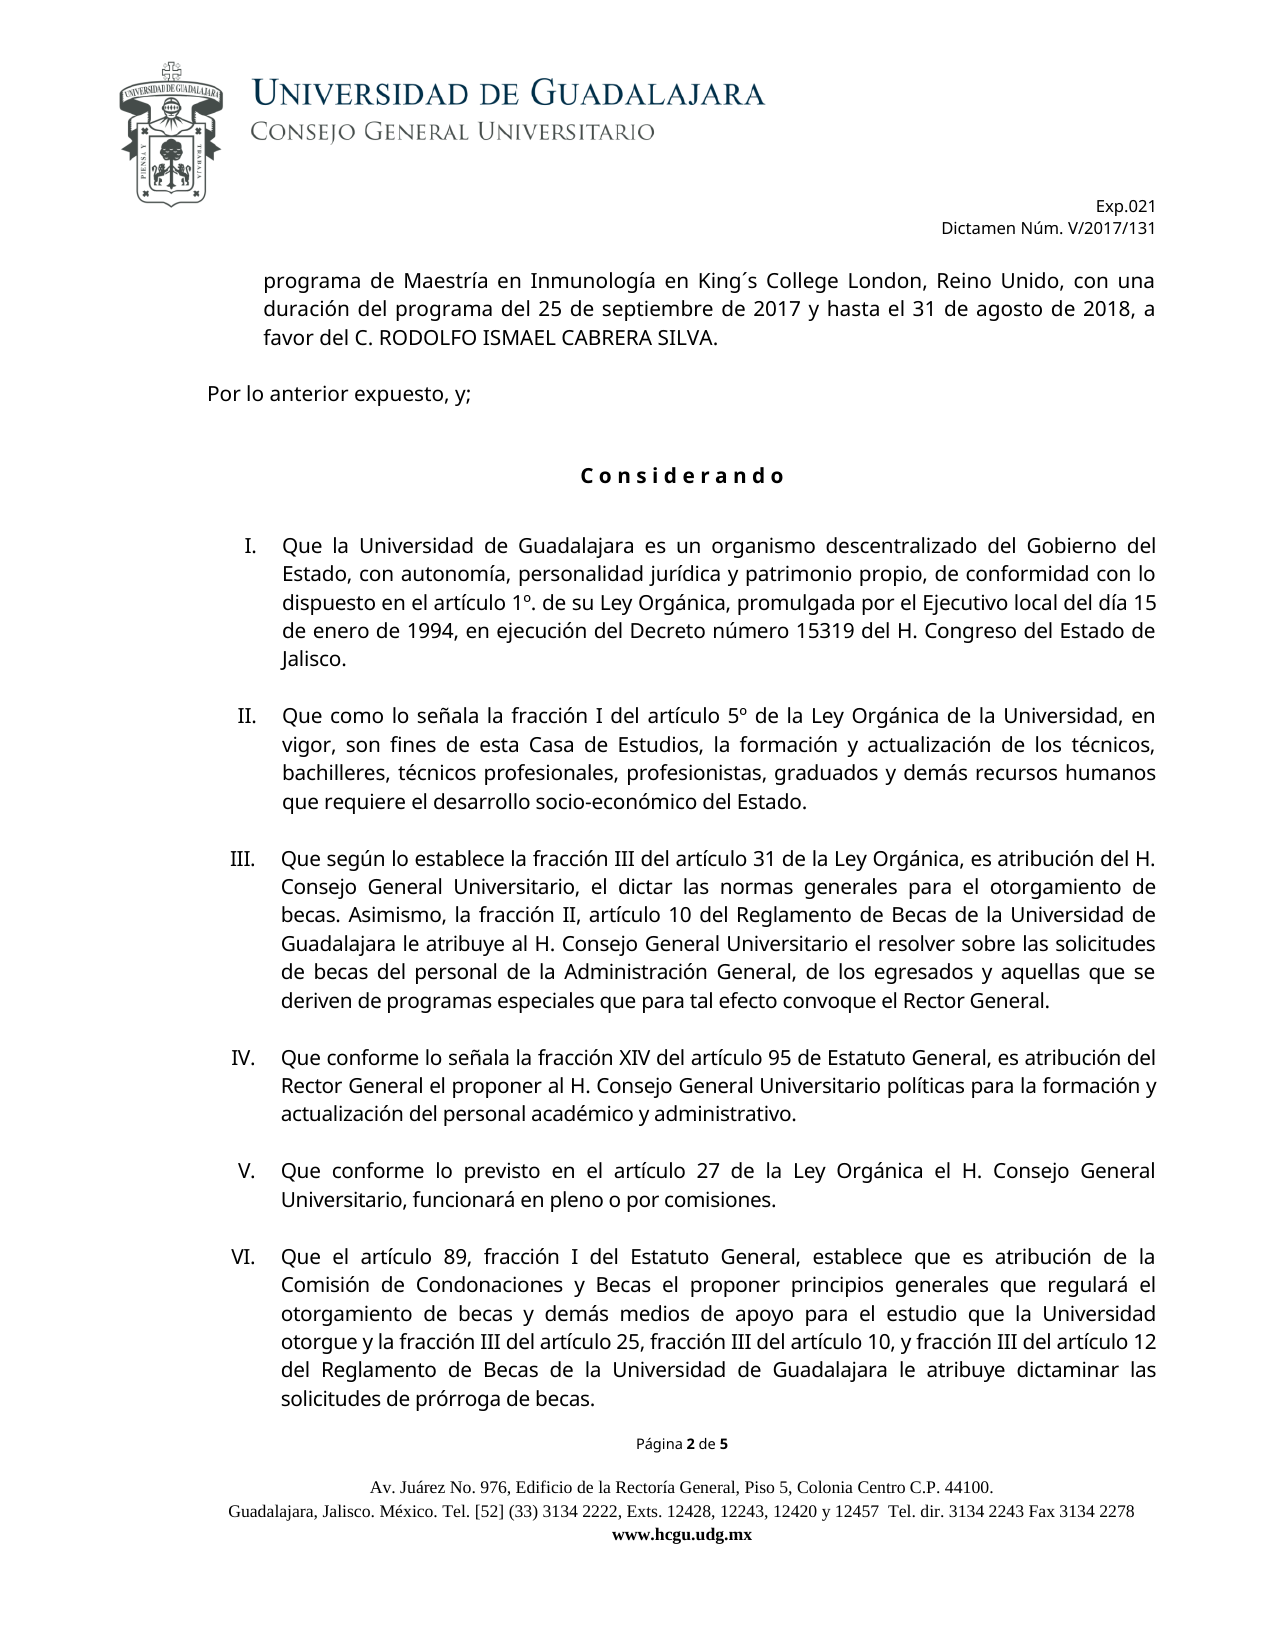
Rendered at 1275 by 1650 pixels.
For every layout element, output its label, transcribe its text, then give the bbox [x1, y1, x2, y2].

list Que como lo señala la fracción I del artículo 5º de la Ley Orgánica de la Universidad, en vigor, son fines de esta Casa de Estudios, la formación y actualización de los técnicos, bachilleres, técnicos profesionales, profesionistas, graduados y demás recursos humanos que requiere el desarrollo socio-económico del Estado. [257, 701, 1157, 815]
list Que conforme lo señala la fracción XIV del artículo 95 de Estatuto General, es atribución del Rector General el proponer al H. Consejo General Universitario políticas para la formación y actualización del personal académico y administrativo. [256, 1043, 1157, 1128]
list Que el artículo 89, fracción I del Estatuto General, establece que es atribución de la Comisión de Condonaciones y Becas el proponer principios generales que regulará el otorgamiento de becas y demás medios de apoyo para el estudio que la Universidad otorgue y la fracción III del artículo 25, fracción III del artículo 10, y fracción III del artículo 12 del Reglamento de Becas de la Universidad de Guadalajara le atribuye dictaminar las solicitudes de prórroga de becas. [256, 1242, 1157, 1412]
text C o n s i d e r a n d o [207, 461, 1157, 490]
list Que según lo establece la fracción III del artículo 31 de la Ley Orgánica, es atribución del H. Consejo General Universitario, el dictar las normas generales para el otorgamiento de becas. Asimismo, la fracción II, artículo 10 del Reglamento de Becas de la Universidad de Guadalajara le atribuye al H. Consejo General Universitario el resolver sobre las solicitudes de becas del personal de la Administración General, de los egresados y aquellas que se deriven de programas especiales que para tal efecto convoque el Rector General. [256, 844, 1157, 1014]
text Por lo anterior expuesto, y; [207, 379, 1157, 408]
list Que conforme lo previsto en el artículo 27 de la Ley Orgánica el H. Consejo General Universitario, funcionará en pleno o por comisiones. [256, 1156, 1157, 1213]
picture [31, 1, 1275, 268]
list Que la Universidad de Guadalajara es un organismo descentralizado del Gobierno del Estado, con autonomía, personalidad jurídica y patrimonio propio, de conformidad con lo dispuesto en el artículo 1º. de su Ley Orgánica, promulgada por el Ejecutivo local del día 15 de enero de 1994, en ejecución del Decreto número 15319 del H. Congreso del Estado de Jalisco. [257, 531, 1157, 673]
